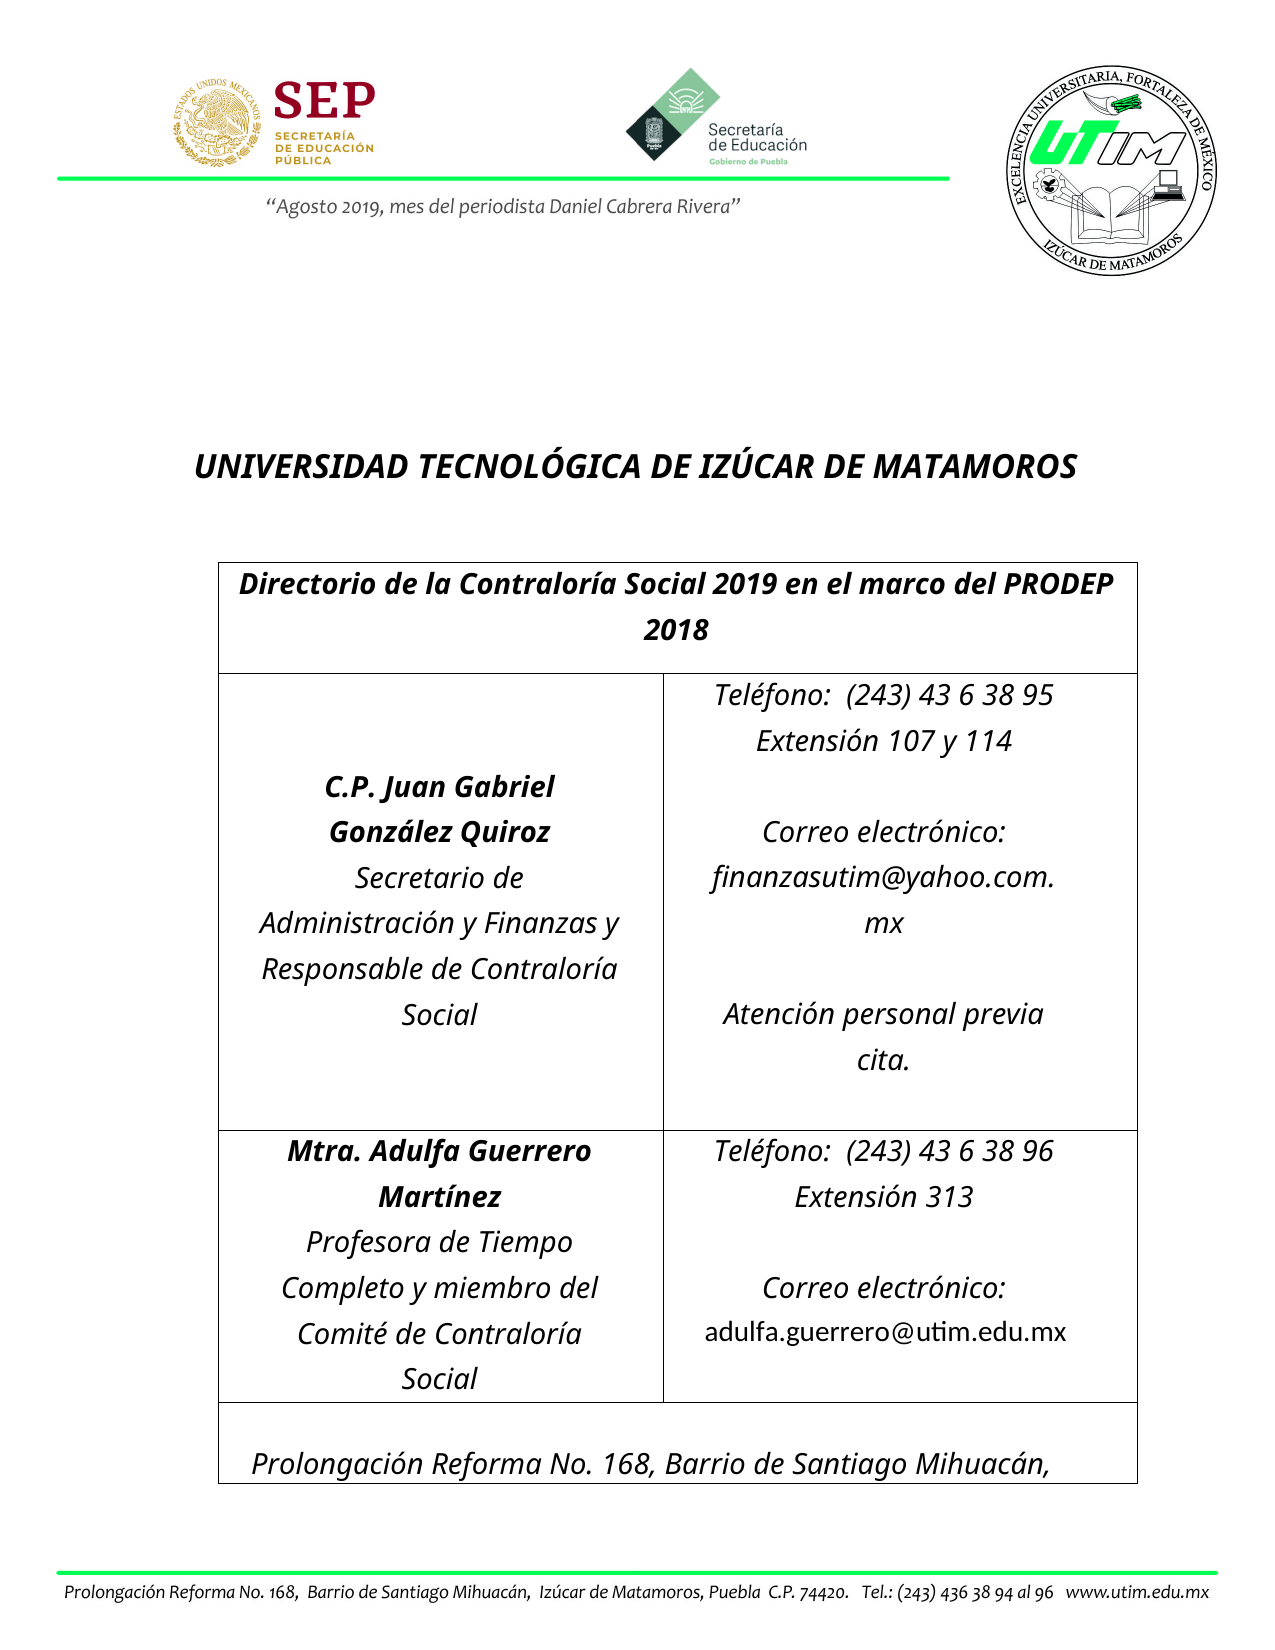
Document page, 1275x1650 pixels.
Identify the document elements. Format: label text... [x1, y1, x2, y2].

text UNIVERSIDAD TECNOLÓGICA DE IZÚCAR DE MATAMOROS [177, 443, 1098, 488]
table_cell Teléfono: (243) 43 6 38 96 Extensión 313 Correo electrónico: adulfa.guerrero@utim.edu.mx [664, 1131, 1137, 1402]
table_cell C.P. Juan Gabriel González Quiroz Secretario de Administración y Finanzas y Responsable de Contraloría Social [219, 674, 663, 1129]
table_cell Teléfono: (243) 43 6 38 95 Extensión 107 y 114 Correo electrónico: finanzasutim@yahoo.com.mx Atención personal previa cita. [664, 674, 1137, 1129]
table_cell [219, 1403, 1137, 1483]
table_cell Mtra. Adulfa Guerrero Martínez Profesora de Tiempo Completo y miembro del Comité de Contraloría Social [219, 1131, 663, 1402]
picture [0, 7, 1274, 1638]
table_header Directorio de la Contraloría Social 2019 en el marco del PRODEP 2018 [219, 563, 1137, 673]
